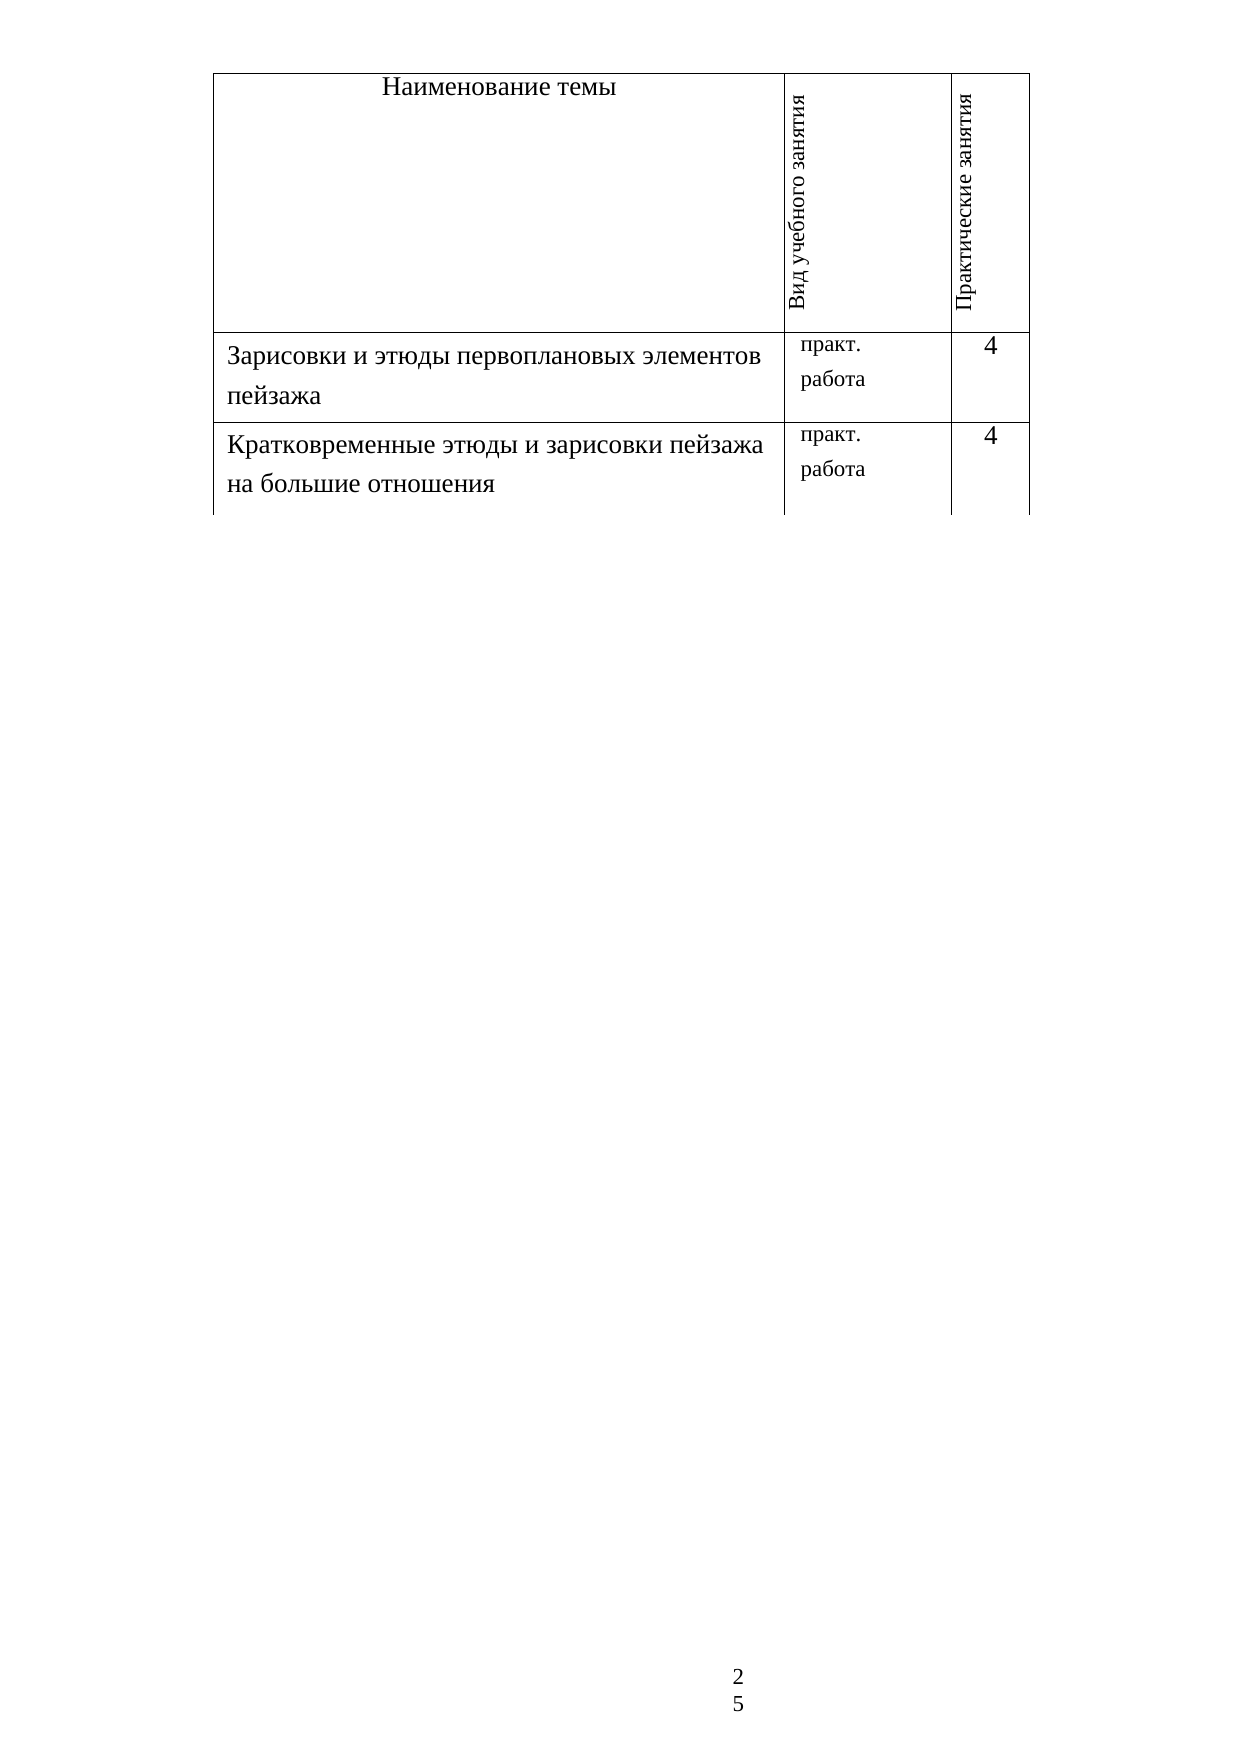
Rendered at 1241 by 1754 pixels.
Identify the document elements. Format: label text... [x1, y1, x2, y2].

table_cell Кратковременные этюды и зарисовки пейзажа на большие отношения [214, 423, 784, 514]
table_cell практ. работа [785, 333, 951, 422]
table_cell 4 [952, 423, 1029, 514]
table_cell практ. работа [785, 423, 951, 514]
table_header Вид учебного занятия [785, 74, 951, 332]
table_header Наименование темы [214, 74, 784, 332]
table_header Практические занятия [952, 74, 1029, 332]
table_cell Зарисовки и этюды первоплановых элементов пейзажа [214, 333, 784, 422]
table_cell 4 [952, 333, 1029, 422]
